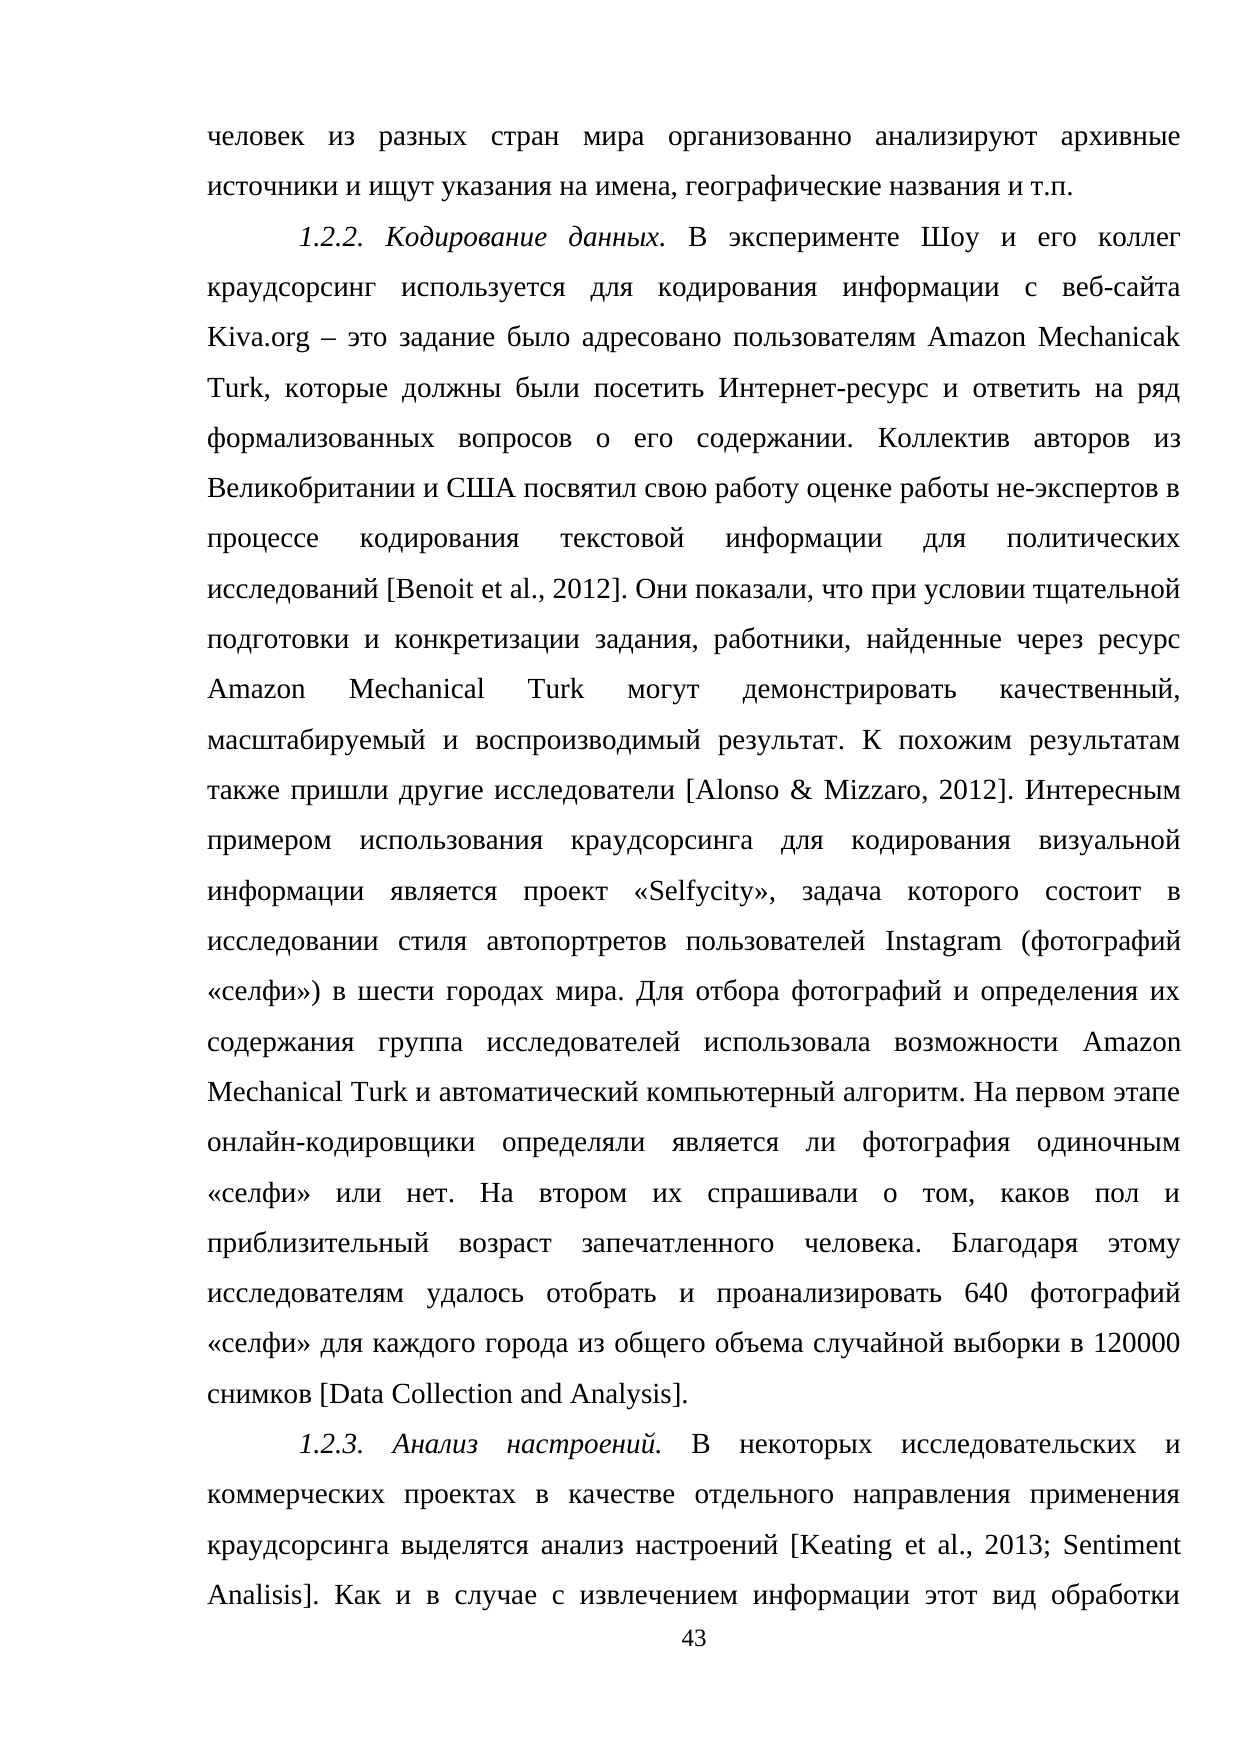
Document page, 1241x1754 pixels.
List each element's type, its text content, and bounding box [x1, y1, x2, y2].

text 1.2.2. Кодирование данных. В эксперименте Шоу и его коллег краудсорсинг используется для кодирования информации с веб-сайта Kiva.org – это задание было адресовано пользователям Amazon Mechanicak Turk, которые должны были посетить Интернет-ресурс и ответить на ряд формализованных вопросов о его содержании. Коллектив авторов из Великобритании и США посвятил свою работу оценке работы не-экспертов в процессе кодирования текстовой информации для политических исследований [Benoit et al., 2012]. Они показали, что при условии тщательной подготовки и конкретизации задания, работники, найденные через ресурс Amazon Mechanical Turk могут демонстрировать качественный, масштабируемый и воспроизводимый результат. К похожим результатам также пришли другие исследователи [Alonso & Mizzaro, 2012]. Интересным примером использования краудсорсинга для кодирования визуальной информации является проект «Selfycity», задача которого состоит в исследовании стиля автопортретов пользователей Instagram (фотографий «селфи») в шести городах мира. Для отбора фотографий и определения их содержания группа исследователей использовала возможности Amazon Mechanical Turk и автоматический компьютерный алгоритм. На первом этапе онлайн-кодировщики определяли является ли фотография одиночным «селфи» или нет. На втором их спрашивали о том, каков пол и приблизительный возраст запечатленного человека. Благодаря этому исследователям удалось отобрать и проанализировать 640 фотографий «селфи» для каждого города из общего объема случайной выборки в 120000 снимков [Data Collection and Analysis]. [207, 219, 1181, 1409]
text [207, 118, 1181, 202]
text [207, 1426, 1181, 1611]
